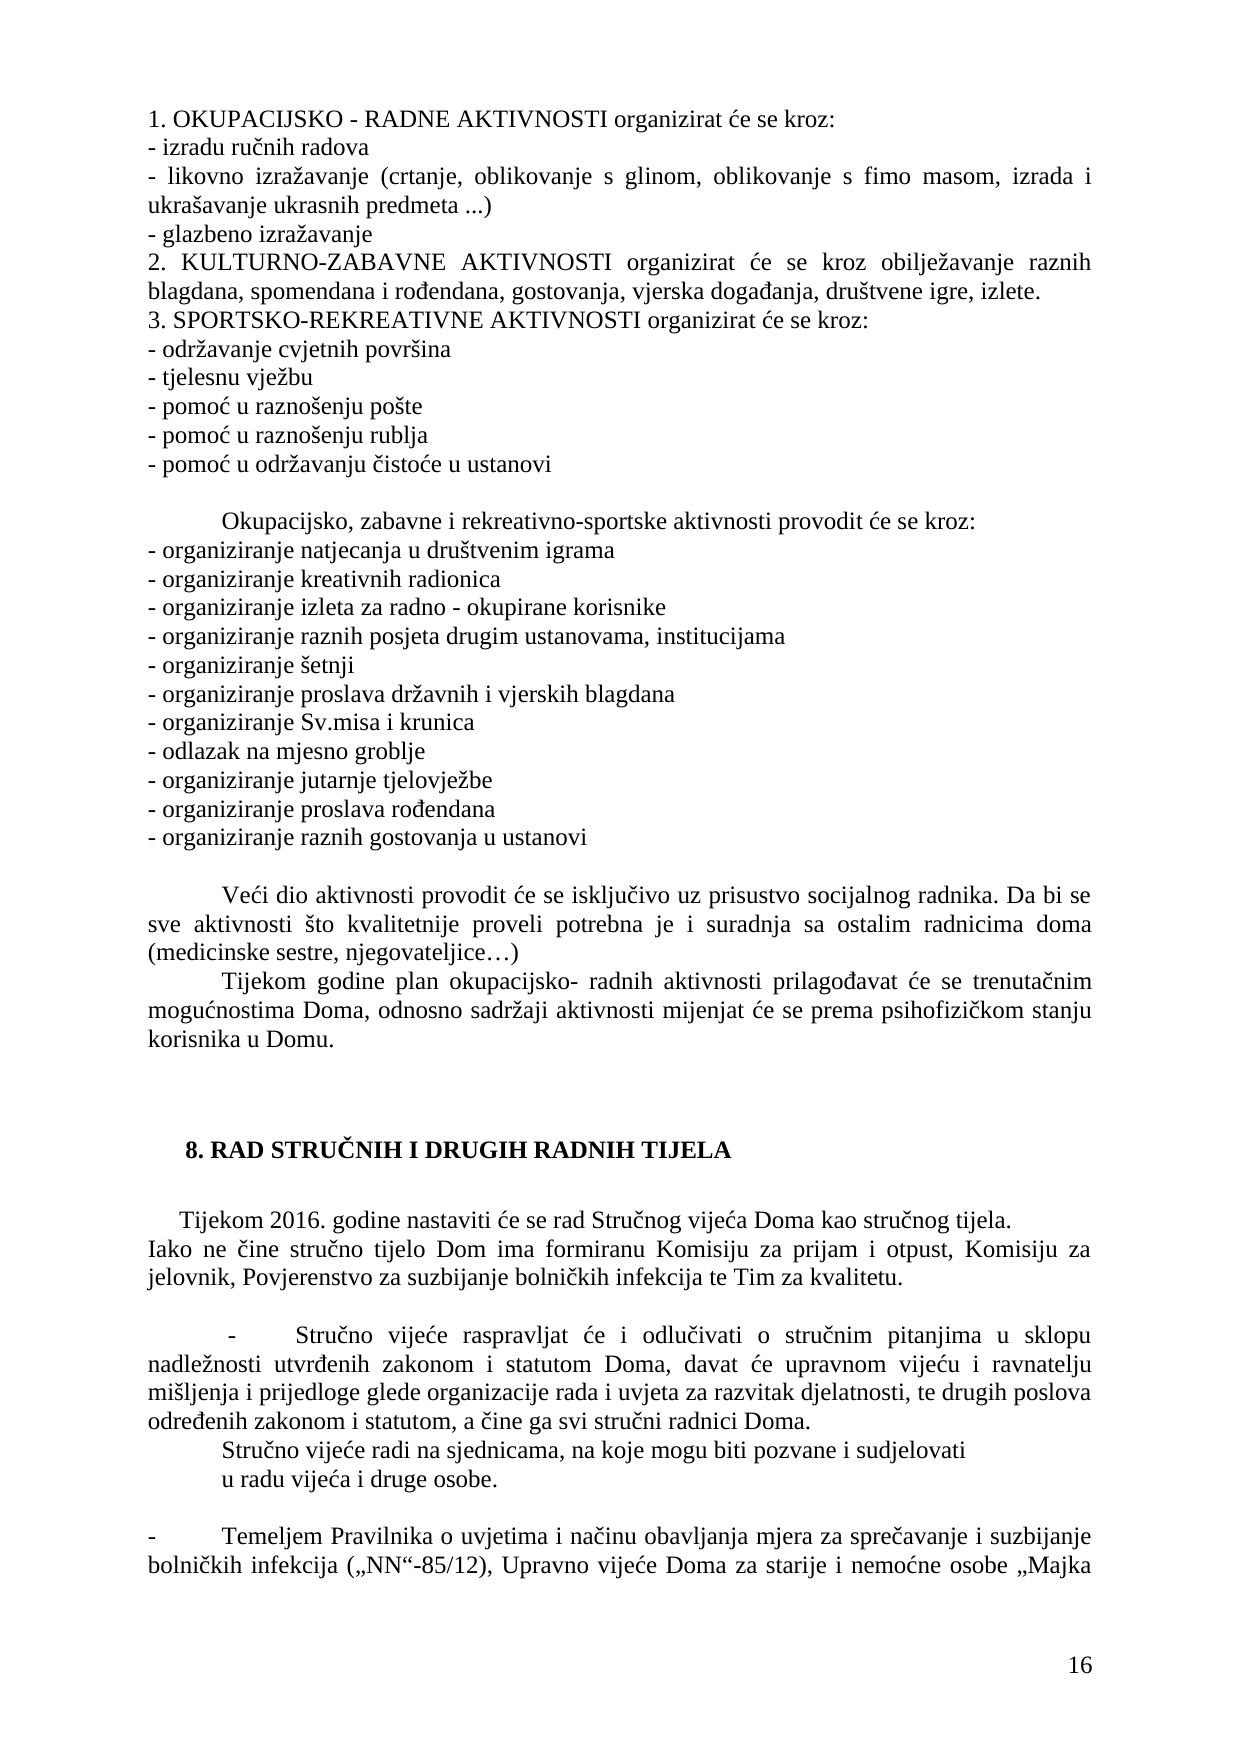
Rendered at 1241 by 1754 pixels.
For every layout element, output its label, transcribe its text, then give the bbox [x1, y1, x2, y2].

text - likovno izražavanje (crtanje, oblikovanje s glinom, oblikovanje s fimo masom, izrada i ukrašavanje ukrasnih predmeta ...) [148, 161, 1093, 219]
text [148, 1521, 1093, 1579]
text 8. RAD STRUČNIH I DRUGIH RADNIH TIJELA [185, 1135, 1093, 1164]
text - organiziranje šetnji [148, 650, 1093, 679]
text - Stručno vijeće raspravljat će i odlučivati o stručnim pitanjima u sklopu nadležnosti utvrđenih zakonom i statutom Doma, davat će upravnom vijeću i ravnatelju mišljenja i prijedloge glede organizacije rada i uvjeta za razvitak djelatnosti, te drugih poslova određenih zakonom i statutom, a čine ga svi stručni radnici Doma. [148, 1320, 1093, 1435]
text u radu vijeća i druge osobe. [148, 1464, 1093, 1492]
text - organiziranje raznih gostovanja u ustanovi [148, 822, 1093, 851]
text - izradu ručnih radova [148, 132, 1093, 161]
text - organiziranje Sv.misa i krunica [148, 707, 1093, 736]
text - organiziranje natjecanja u društvenim igrama [148, 535, 1093, 564]
text 3. SPORTSKO-REKREATIVNE AKTIVNOSTI organizirat će se kroz: [148, 305, 1093, 334]
text 2. KULTURNO-ZABAVNE AKTIVNOSTI organizirat će se kroz obilježavanje raznih blagdana, spomendana i rođendana, gostovanja, vjerska događanja, društvene igre, izlete. [148, 247, 1093, 305]
text Tijekom 2016. godine nastaviti će se rad Stručnog vijeća Doma kao stručnog tijela. [148, 1205, 1093, 1234]
text - odlazak na mjesno groblje [148, 736, 1093, 765]
text - pomoć u raznošenju rublja [148, 420, 1093, 449]
text - tjelesnu vježbu [148, 362, 1093, 391]
text - glazbeno izražavanje [148, 219, 1093, 247]
text - organiziranje izleta za radno - okupirane korisnike [148, 592, 1093, 621]
text Stručno vijeće radi na sjednicama, na koje mogu biti pozvane i sudjelovati [148, 1435, 1093, 1464]
text Iako ne čine stručno tijelo Dom ima formiranu Komisiju za prijam i otpust, Komisiju za jelovnik, Povjerenstvo za suzbijanje bolničkih infekcija te Tim za kvalitetu. [148, 1234, 1093, 1291]
text - pomoć u raznošenju pošte [148, 391, 1093, 420]
text Veći dio aktivnosti provodit će se isključivo uz prisustvo socijalnog radnika. Da bi se sve aktivnosti što kvalitetnije proveli potrebna je i suradnja sa ostalim radnicima doma (medicinske sestre, njegovateljice…) [148, 880, 1093, 966]
text - organiziranje kreativnih radionica [148, 564, 1093, 592]
text Tijekom godine plan okupacijsko- radnih aktivnosti prilagođavat će se trenutačnim mogućnostima Doma, odnosno sadržaji aktivnosti mijenjat će se prema psihofizičkom stanju korisnika u Domu. [148, 966, 1093, 1052]
text - organiziranje proslava rođendana [148, 794, 1093, 822]
text 1. OKUPACIJSKO - RADNE AKTIVNOSTI organizirat će se kroz: [148, 104, 1093, 132]
text Okupacijsko, zabavne i rekreativno-sportske aktivnosti provodit će se kroz: [148, 506, 1093, 535]
text - organiziranje proslava državnih i vjerskih blagdana [148, 679, 1093, 707]
text - organiziranje raznih posjeta drugim ustanovama, institucijama [148, 621, 1093, 650]
text - organiziranje jutarnje tjelovježbe [148, 765, 1093, 794]
text - održavanje cvjetnih površina [148, 334, 1093, 362]
text - pomoć u održavanju čistoće u ustanovi [148, 449, 1093, 477]
